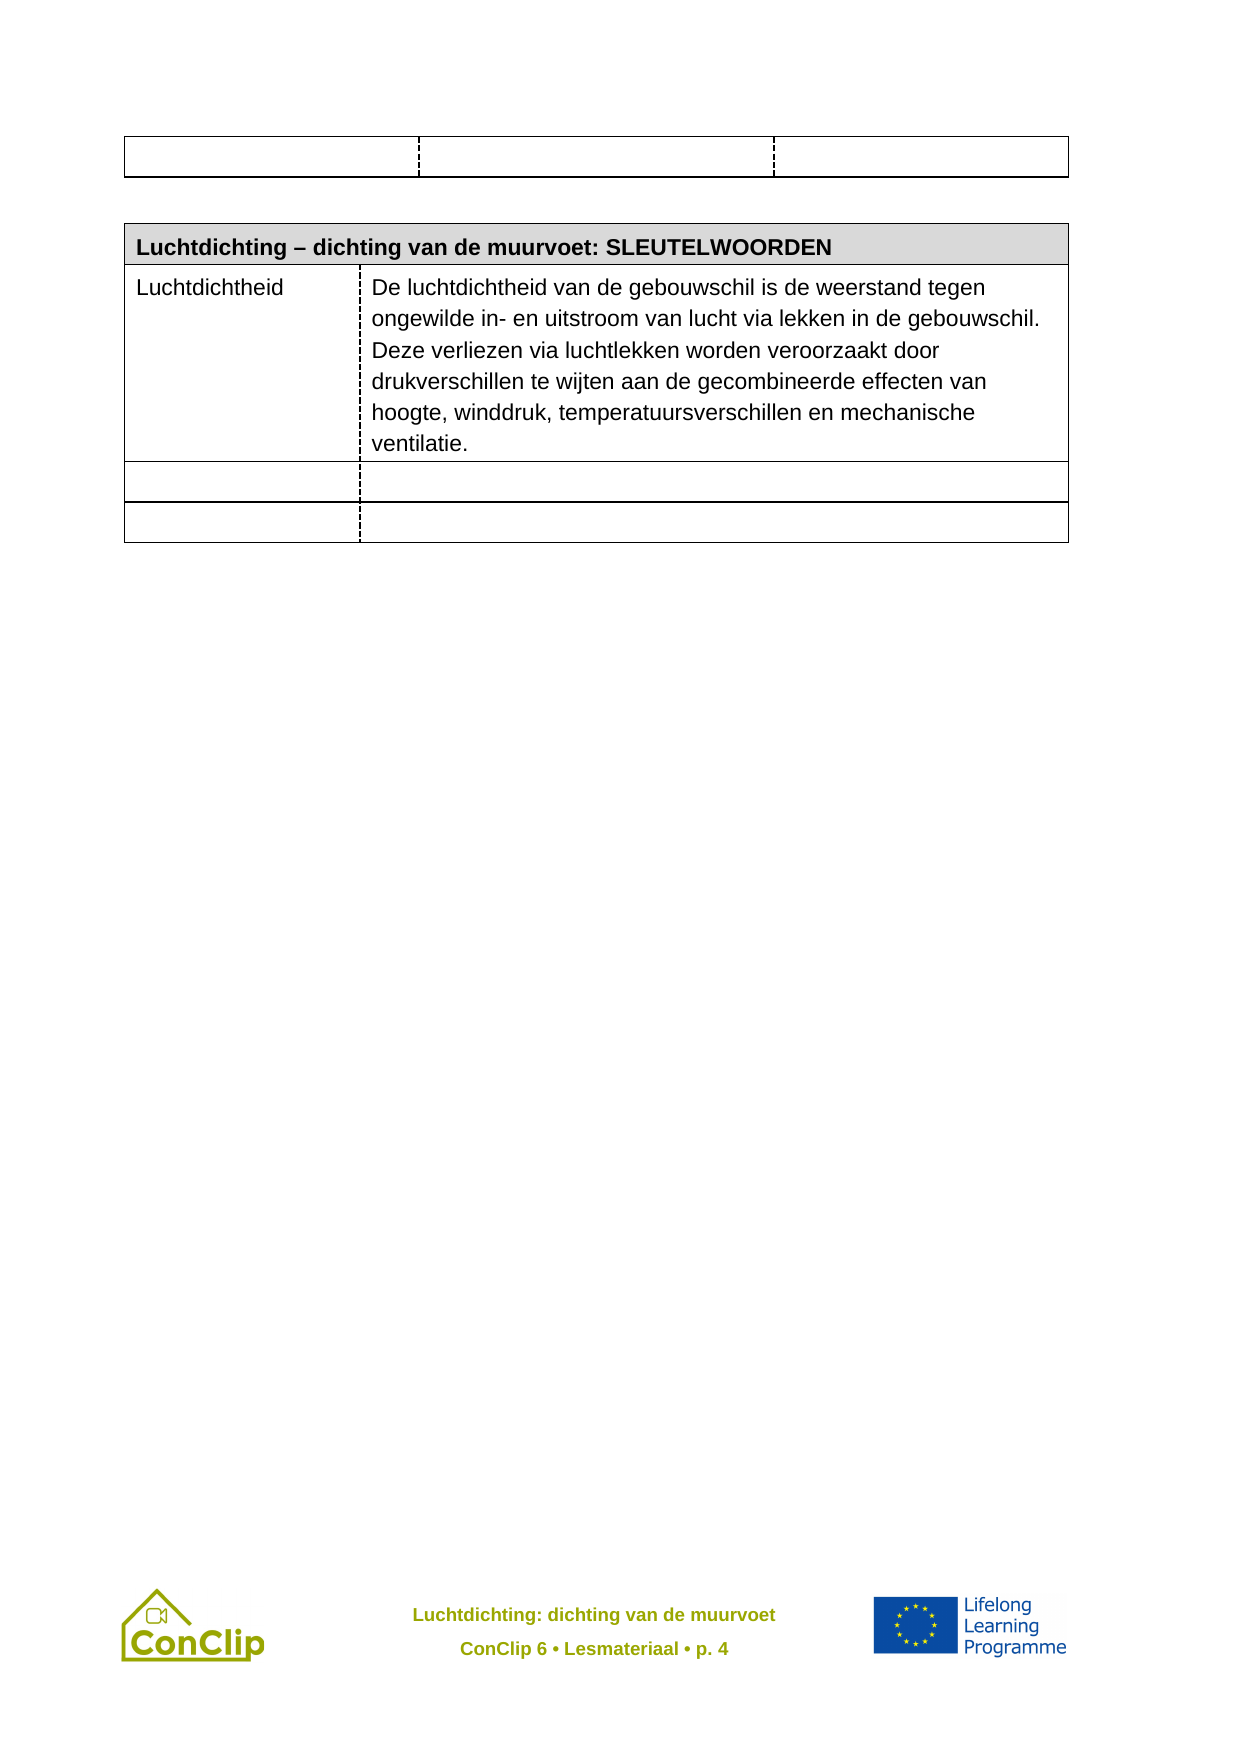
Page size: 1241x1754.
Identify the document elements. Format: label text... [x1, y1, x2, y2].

table_cell [360, 503, 1068, 542]
table_cell [774, 137, 1068, 176]
table_cell [125, 137, 419, 176]
table_cell [360, 462, 1068, 501]
table_cell [419, 137, 774, 176]
table_cell [125, 462, 360, 501]
picture [871, 1593, 1068, 1659]
table_cell [125, 503, 360, 542]
table_header Luchtdichting – dichting van de muurvoet: sleutelwoorden [125, 224, 1068, 264]
table_cell Luchtdichtheid [125, 265, 360, 461]
table_cell De luchtdichtheid van de gebouwschil is de weerstand tegen ongewilde in- en uitstroom van lucht via lekken in de gebouwschil. Deze verliezen via luchtlekken worden veroorzaakt door drukverschillen te wijten aan de gecombineerde effecten van hoogte, winddruk, temperatuursverschillen en mechanische ventilatie. [360, 265, 1068, 461]
picture [121, 1588, 265, 1663]
